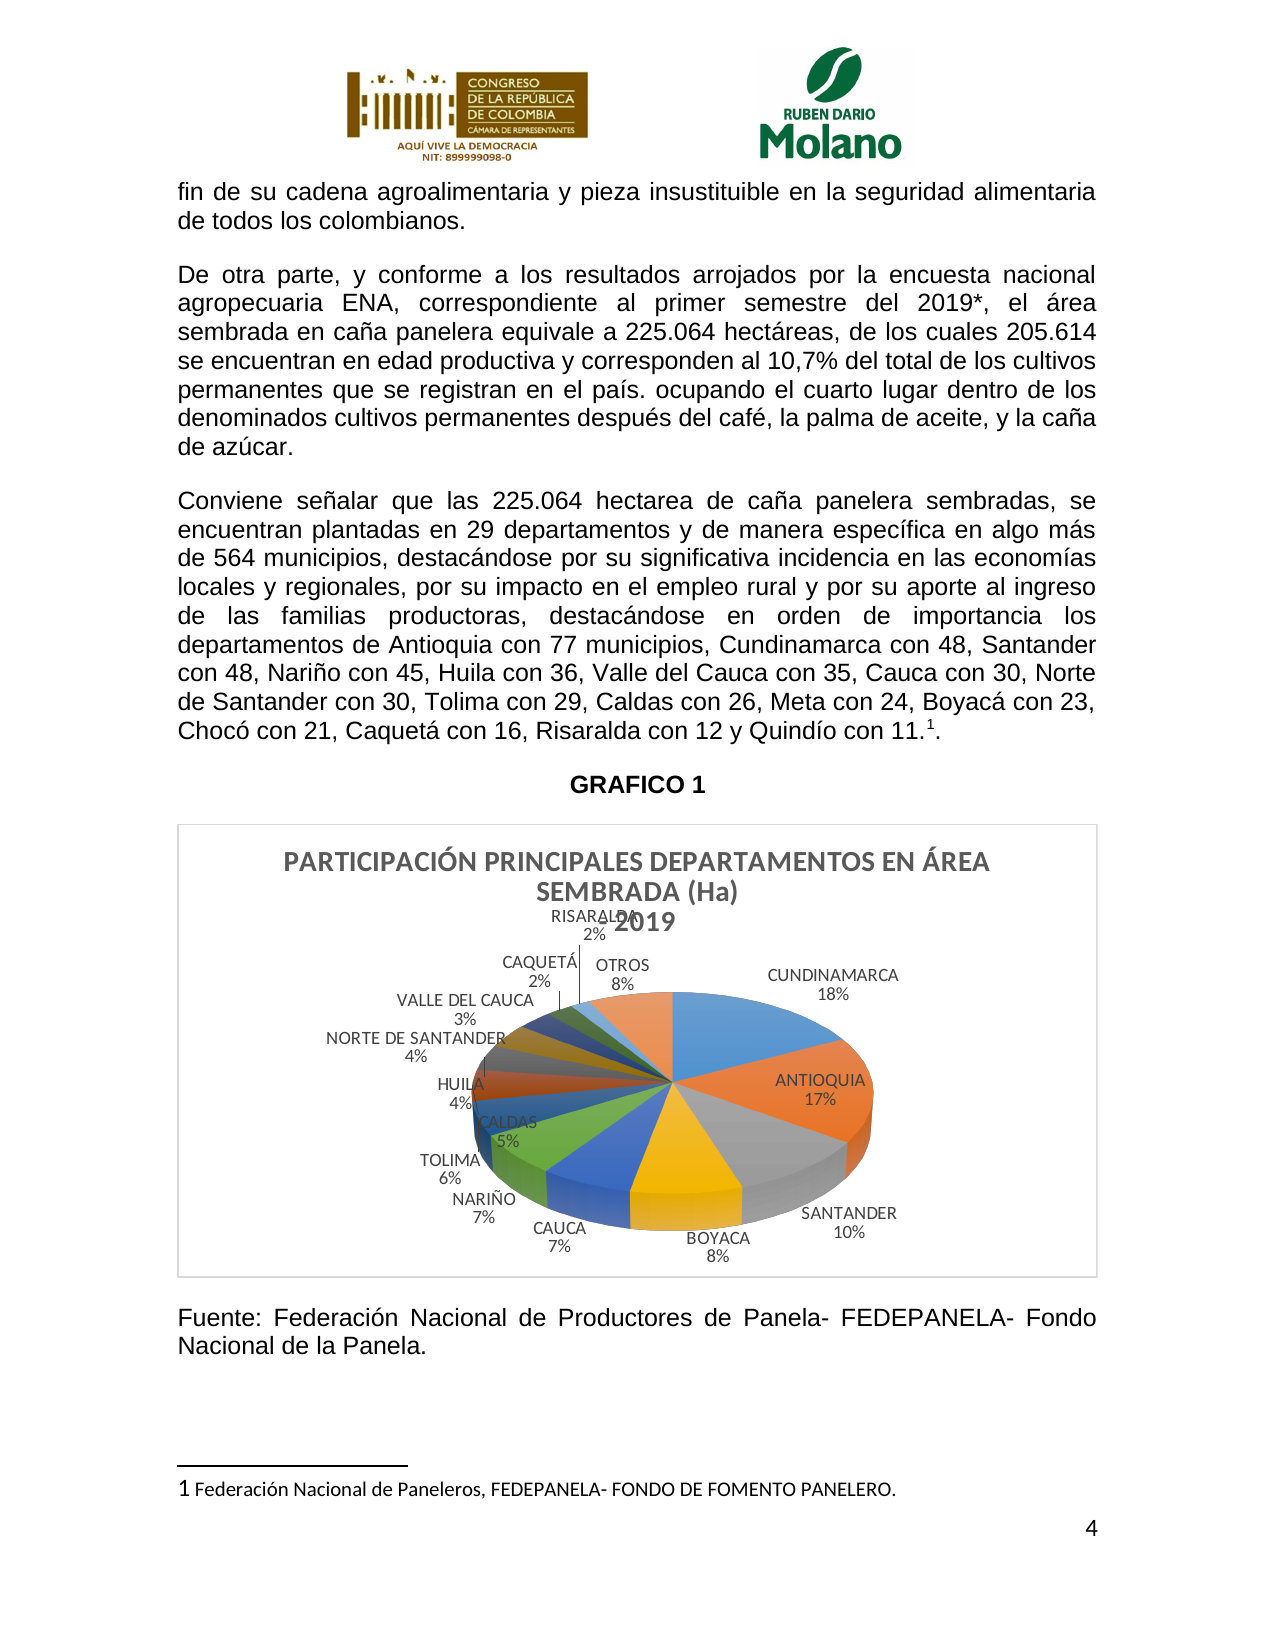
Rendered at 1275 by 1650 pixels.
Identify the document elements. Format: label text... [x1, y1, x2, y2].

text Fuente: Federación Nacional de Productores de Panela- FEDEPANELA- Fondo Nacional de la Panela. [177, 1303, 1098, 1360]
text GRAFICO 1 [177, 770, 1098, 798]
text De otra parte, y conforme a los resultados arrojados por la encuesta nacional agropecuaria ENA, correspondiente al primer semestre del 2019*, el área sembrada en caña panelera equivale a 225.064 hectáreas, de los cuales 205.614 se encuentran en edad productiva y corresponden al 10,7% del total de los cultivos permanentes que se registran en el país. ocupando el cuarto lugar dentro de los denominados cultivos permanentes después del café, la palma de aceite, y la caña de azúcar. [177, 260, 1098, 461]
picture [757, 47, 914, 167]
text Conviene señalar que las 225.064 hectarea de caña panelera sembradas, se encuentran plantadas en 29 departamentos y de manera específica en algo más de 564 municipios, destacándose por su significativa incidencia en las economías locales y regionales, por su impacto en el empleo rural y por su aporte al ingreso de las familias productoras, destacándose en orden de importancia los departamentos de Antioquia con 77 municipios, Cundinamarca con 48, Santander con 48, Nariño con 45, Huila con 36, Valle del Cauca con 35, Cauca con 30, Norte de Santander con 30, Tolima con 29, Caldas con 26, Meta con 24, Boyacá con 23, Chocó con 21, Caquetá con 16, Risaralda con 12 y Quindío con 11.. [177, 486, 1098, 745]
picture [346, 68, 589, 164]
